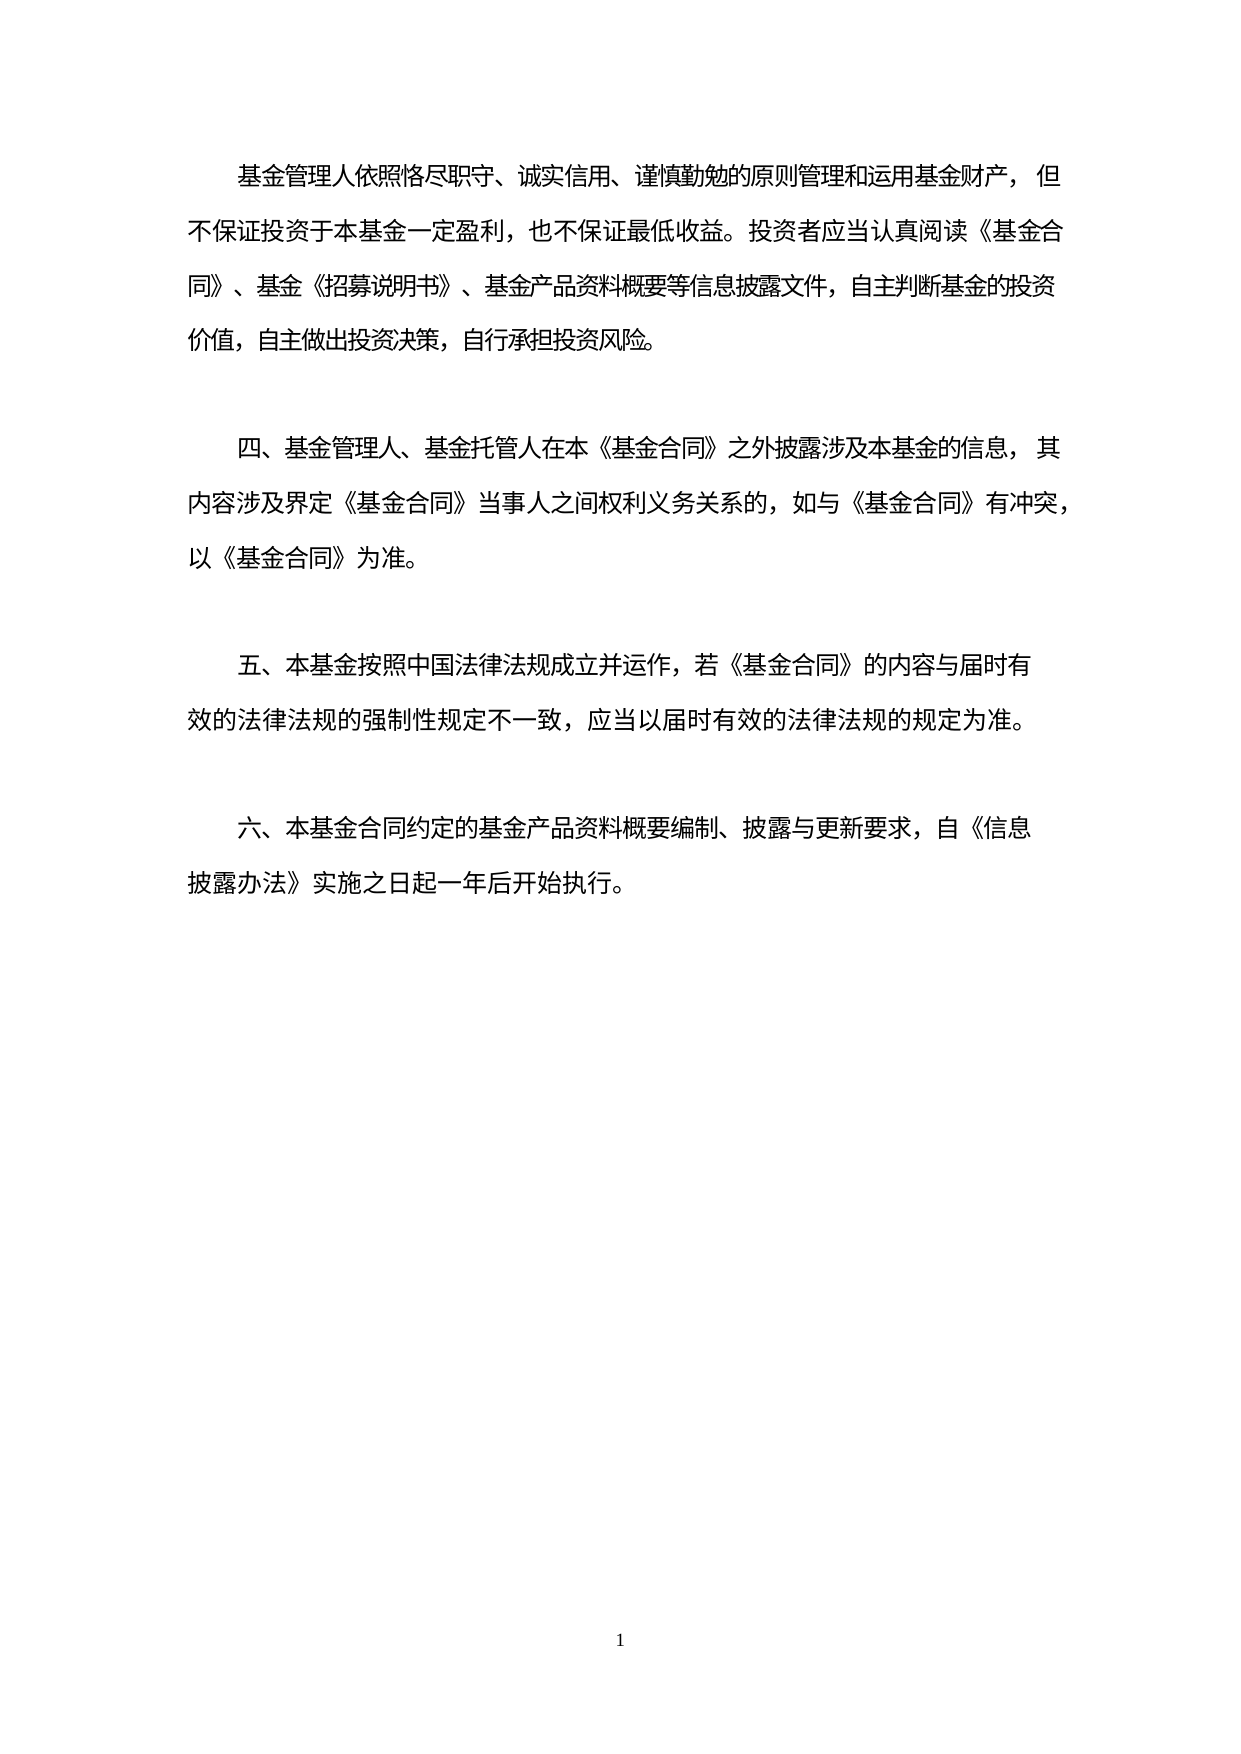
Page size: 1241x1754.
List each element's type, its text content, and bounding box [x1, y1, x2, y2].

text 五、本基金按照中国法律法规成立并运作，若《基金合同》的内容与届时有效的法律法规的强制性规定不一致，应当以届时有效的法律法规的规定为准。 [187, 646, 1053, 737]
text 六、本基金合同约定的基金产品资料概要编制、披露与更新要求，自《信息披露办法》实施之日起一年后开始执行。 [187, 808, 1053, 899]
text 四、基金管理人、基金托管人在本《基金合同》之外披露涉及本基金的信息， 其内容涉及界定《基金合同》当事人之间权利义务关系的，如与《基金合同》有冲突，以《基金合同》为准。 [187, 429, 1065, 574]
text 基金管理人依照恪尽职守、诚实信用、谨慎勤勉的原则管理和运用基金财产， 但不保证投资于本基金一定盈利，也不保证最低收益。投资者应当认真阅读《基金合同》、基金《招募说明书》、基金产品资料概要等信息披露文件，自主判断基金的投资价值，自主做出投资决策，自行承担投资风险。 [187, 157, 1065, 357]
